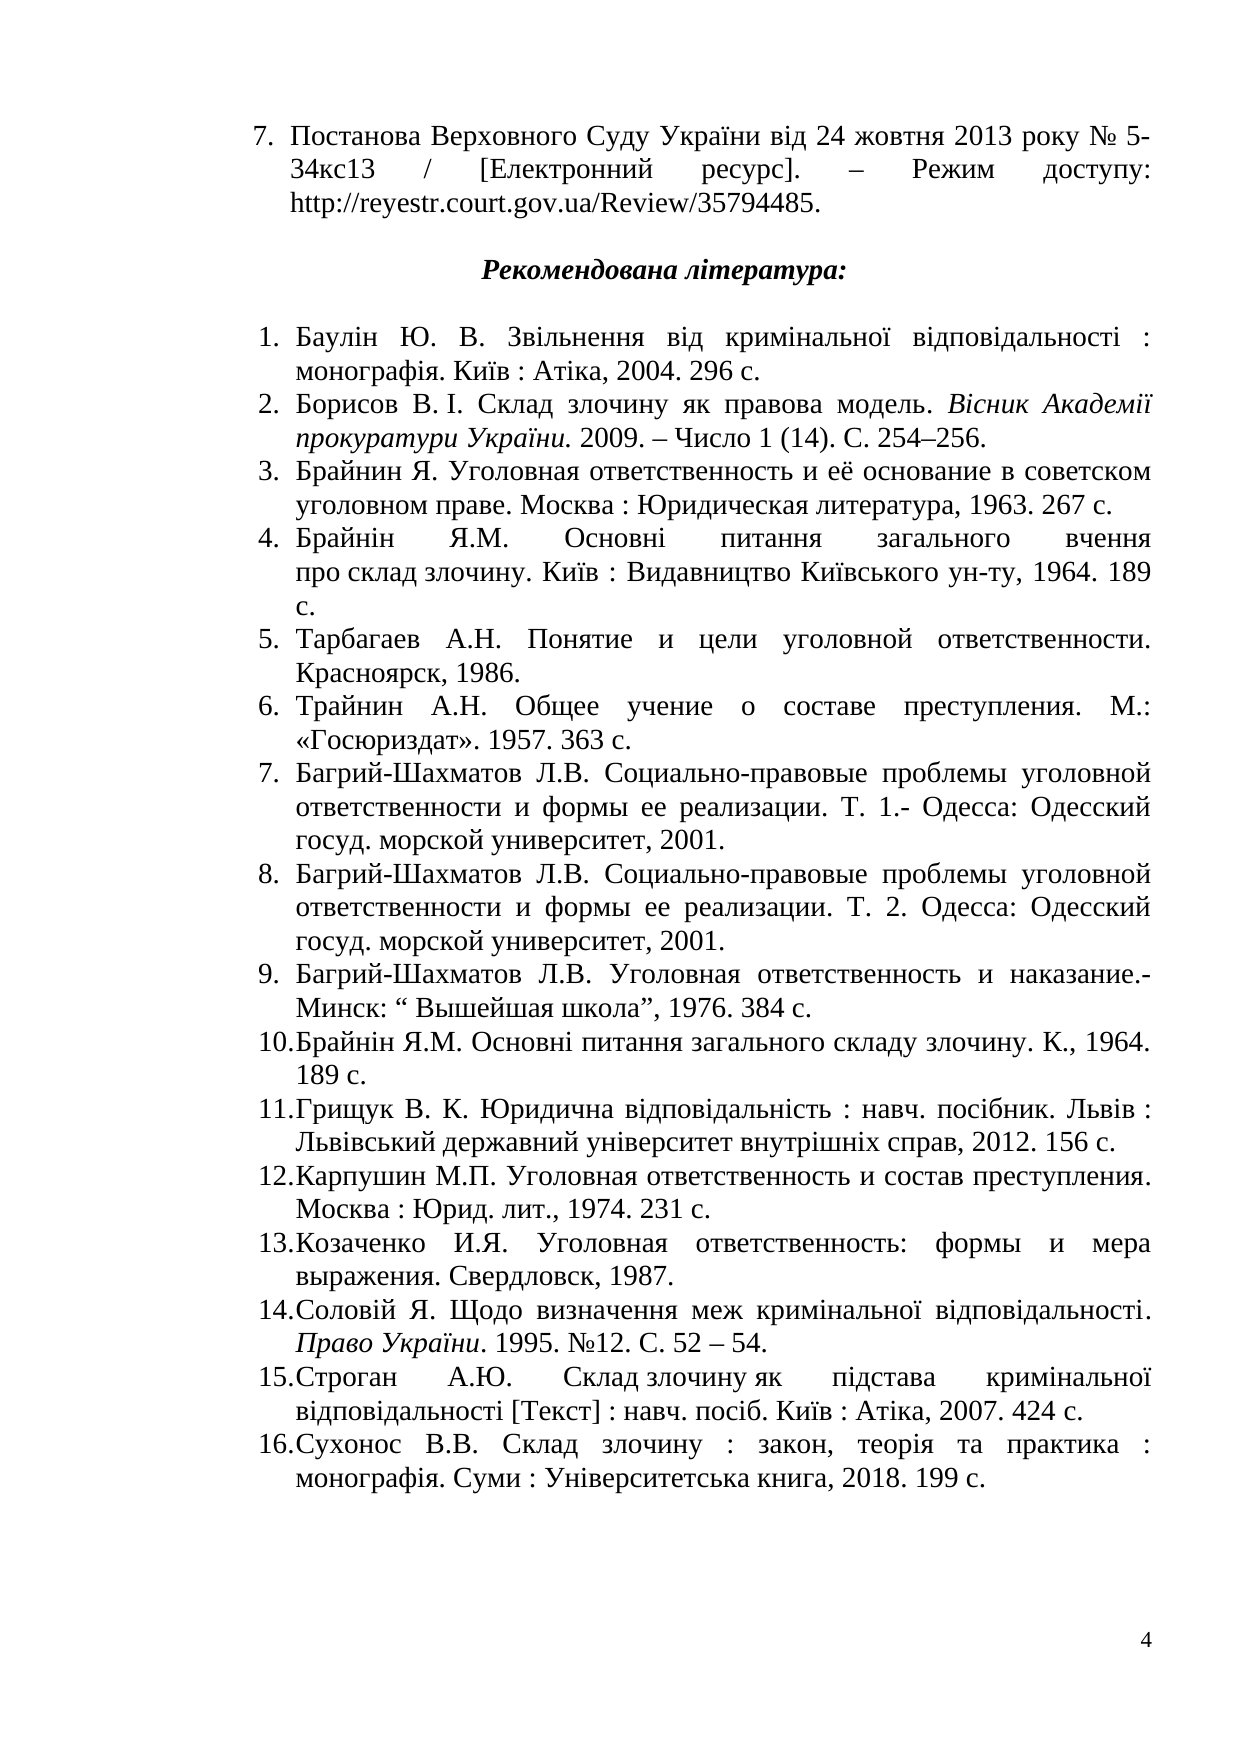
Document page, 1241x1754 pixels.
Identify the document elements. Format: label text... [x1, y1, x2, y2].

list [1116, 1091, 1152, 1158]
list Баулін Ю. В. Звільнення від кримінальної відповідальності : монографія. Київ : Атіка, 2004. 296 с. [258, 319, 1152, 386]
list Брайнін Я.М. Основні питання загального вчення про склад злочину. Київ : Видавництво Київського ун-ту, 1964. 189 с. [258, 521, 1152, 621]
list Брайнин Я. Уголовная ответственность и её основание в советском уголовном праве. Москва : Юридическая литература, 1963. 267 с. [258, 453, 1152, 521]
list Багрий-Шахматов Л.В. Социально-правовые проблемы уголовной ответственности и формы ее реализации. Т. 2. Одесса: Одесский госуд. морской университет, 2001. [258, 856, 1152, 957]
list Соловій Я. Щодо визначення меж кримінальної відповідальності. Право України. 1995. №12. С. 52 – 54. [258, 1292, 1152, 1359]
text Рекомендована література: [177, 252, 1152, 286]
list Трайнин А.Н. Общее учение о составе преступления. М.: «Госюриздат». 1957. 363 с. [258, 688, 1152, 755]
list Брайнін Я.М. Основні питання загального складу злочину. К., 1964. 189 с. [258, 1024, 1152, 1091]
list Тарбагаев А.Н. Понятие и цели уголовной ответственности. Красноярск, 1986. [258, 621, 1152, 688]
list Строган А.Ю. Склад злочину як підстава кримінальної відповідальності [Текст] : навч. посіб. Київ : Атіка, 2007. 424 c. [258, 1359, 1152, 1426]
list Сухонос В.В. Склад злочину : закон, теорія та практика : монографія. Суми : Університетська книга, 2018. 199 с. [258, 1426, 1152, 1493]
list Козаченко И.Я. Уголовная ответственность: формы и мера выражения. Свердловск, 1987. [258, 1225, 1152, 1292]
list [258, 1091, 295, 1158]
list Постанова Верховного Суду України від 24 жовтня 2013 року № 5-34кс13 / [Електронний ресурс]. – Режим доступу: http://reyestr.court.gov.ua/Review/35794485. [252, 118, 1152, 219]
list Багрий-Шахматов Л.В. Уголовная ответственность и наказание.- Минск: “ Вышейшая школа”, 1976. 384 с. [258, 957, 1152, 1024]
list Багрий-Шахматов Л.В. Социально-правовые проблемы уголовной ответственности и формы ее реализации. Т. 1.- Одесса: Одесский госуд. морской университет, 2001. [258, 755, 1152, 856]
list Карпушин М.П. Уголовная ответственность и состав преступления. Москва : Юрид. лит., 1974. 231 с. [258, 1158, 1152, 1225]
list Борисов В. І. Склад злочину як правова модель. Вісник Академії прокуратури України. 2009. – Число 1 (14). С. 254–256. [258, 386, 1152, 453]
